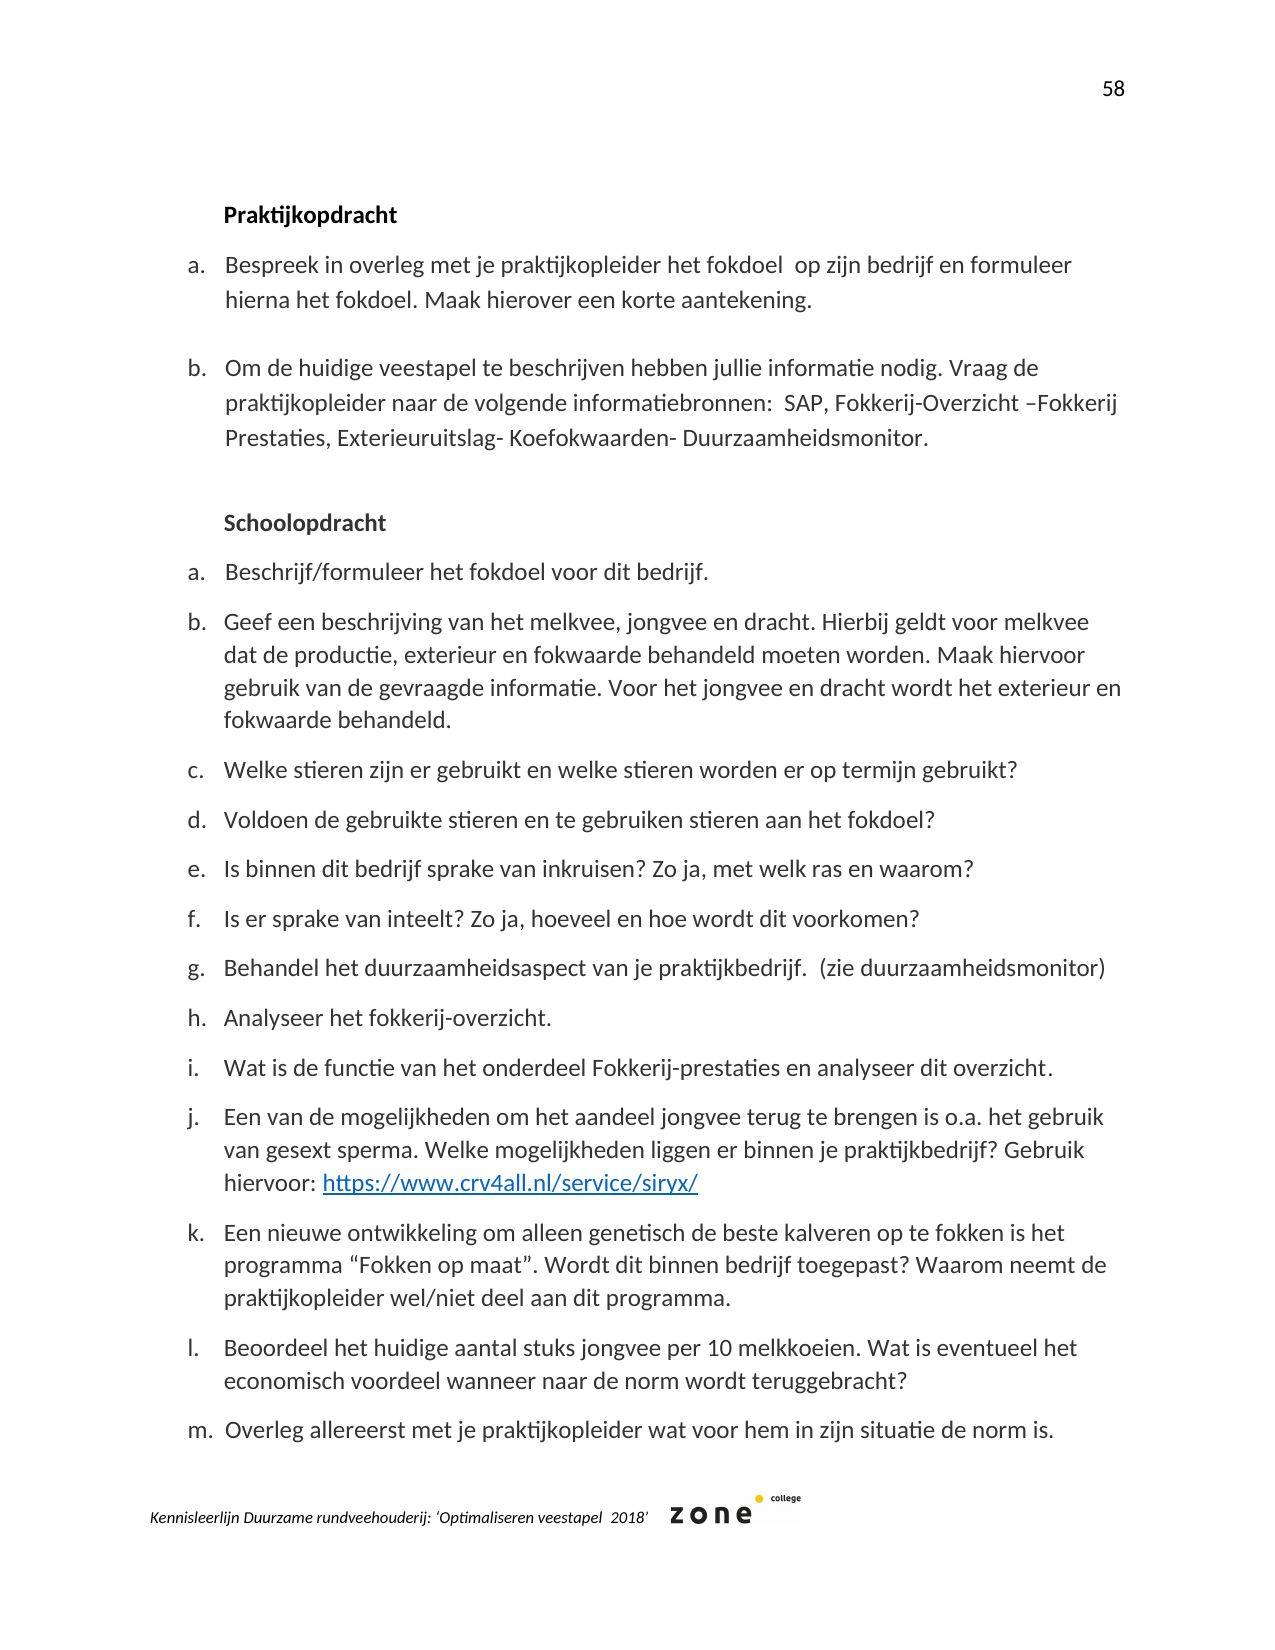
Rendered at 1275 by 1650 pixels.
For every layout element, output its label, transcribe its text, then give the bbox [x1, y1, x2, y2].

text g. Behandel het duurzaamheidsaspect van je praktijkbedrijf. (zie duurzaamheidsmonitor) [187, 952, 1125, 983]
text i. Wat is de functie van het onderdeel Fokkerij-prestaties en analyseer dit overzicht. [187, 1052, 1125, 1082]
text Schoolopdracht [150, 507, 1125, 537]
text a. Beschrijf/formuleer het fokdoel voor dit bedrijf. [150, 556, 1125, 587]
text b. Geef een beschrijving van het melkvee, jongvee en dracht. Hierbij geldt voor melkvee dat de productie, exterieur en fokwaarde behandeld moeten worden. Maak hiervoor gebruik van de gevraagde informatie. Voor het jongvee en dracht wordt het exterieur en fokwaarde behandeld. [187, 606, 1125, 735]
text m. Overleg allereerst met je praktijkopleider wat voor hem in zijn situatie de norm is. [150, 1414, 1125, 1445]
list Bespreek in overleg met je praktijkopleider het fokdoel op zijn bedrijf en formuleer hierna het fokdoel. Maak hierover een korte aantekening. [187, 249, 1125, 315]
text d. Voldoen de gebruikte stieren en te gebruiken stieren aan het fokdoel? [187, 804, 1125, 834]
list Om de huidige veestapel te beschrijven hebben jullie informatie nodig. Vraag de praktijkopleider naar de volgende informatiebronnen: SAP, Fokkerij-Overzicht –Fokkerij Prestaties, Exterieuruitslag- Koefokwaarden- Duurzaamheidsmonitor. [187, 352, 1125, 453]
text Praktijkopdracht [150, 199, 1125, 230]
text k. Een nieuwe ontwikkeling om alleen genetisch de beste kalveren op te fokken is het programma “Fokken op maat”. Wordt dit binnen bedrijf toegepast? Waarom neemt de praktijkopleider wel/niet deel aan dit programma. [187, 1217, 1125, 1313]
picture [670, 1495, 801, 1524]
text h. Analyseer het fokkerij-overzicht. [187, 1002, 1125, 1033]
text e. Is binnen dit bedrijf sprake van inkruisen? Zo ja, met welk ras en waarom? [187, 853, 1125, 884]
text l. Beoordeel het huidige aantal stuks jongvee per 10 melkkoeien. Wat is eventueel het economisch voordeel wanneer naar de norm wordt teruggebracht? [187, 1332, 1125, 1396]
text f. Is er sprake van inteelt? Zo ja, hoeveel en hoe wordt dit voorkomen? [187, 903, 1125, 933]
text j. Een van de mogelijkheden om het aandeel jongvee terug te brengen is o.a. het gebruik van gesext sperma. Welke mogelijkheden liggen er binnen je praktijkbedrijf? Gebruik hiervoor: https://www.crv4all.nl/service/siryx/ [187, 1101, 1125, 1198]
text c. Welke stieren zijn er gebruikt en welke stieren worden er op termijn gebruikt? [187, 754, 1125, 785]
